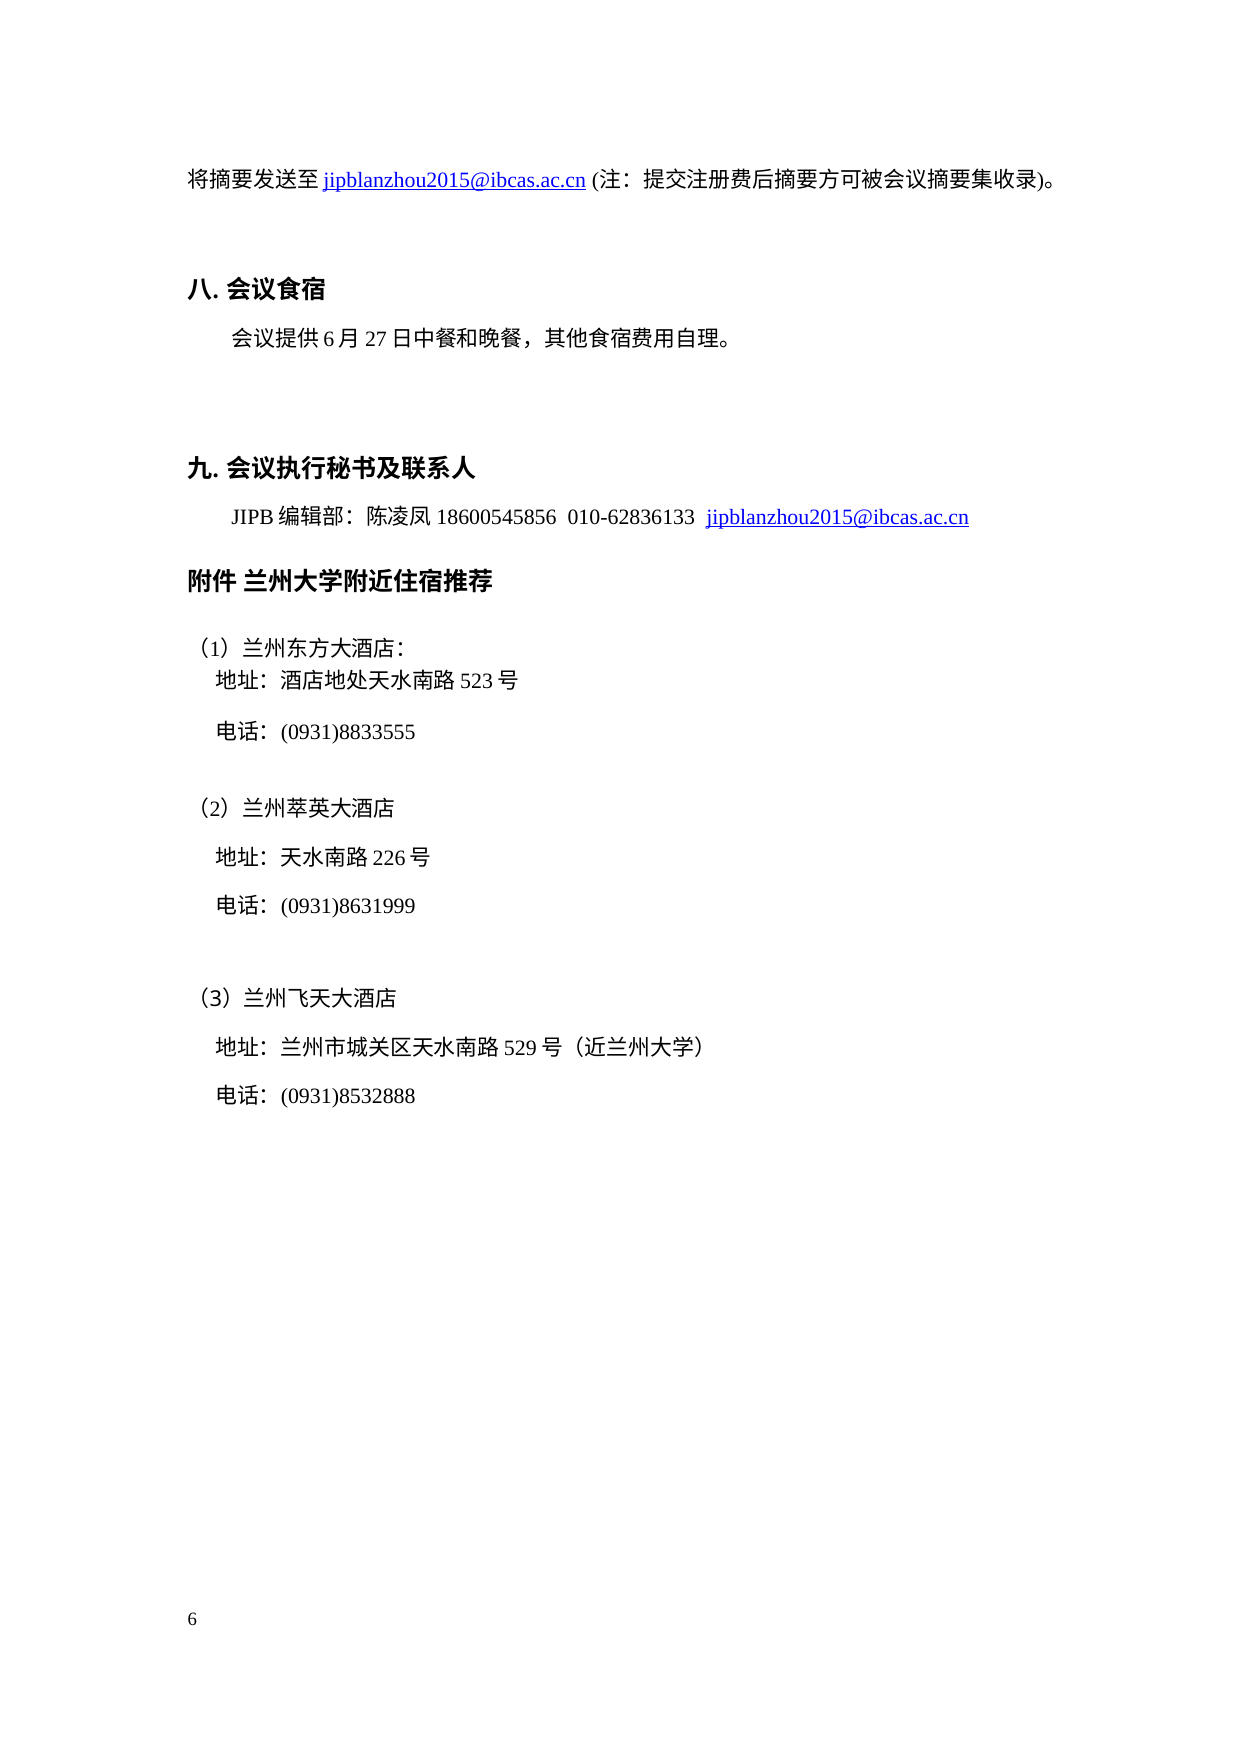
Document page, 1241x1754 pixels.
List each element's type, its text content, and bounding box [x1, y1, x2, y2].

text （1）兰州东方大酒店： [187, 630, 1053, 663]
text 地址：天水南路226号 [187, 839, 1053, 872]
text 电话：(0931)8833555 [187, 713, 1053, 746]
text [187, 162, 1053, 194]
text JIPB编辑部：陈凌凤 18600545856 010-62836133 jipblanzhou2015@ibcas.ac.cn [187, 499, 1053, 531]
text 电话：(0931)8532888 [187, 1078, 1053, 1110]
text 附件 兰州大学附近住宿推荐 [187, 547, 1053, 612]
text 地址：酒店地处天水南路523号 [187, 663, 1053, 695]
text （2）兰州萃英大酒店 [187, 791, 1053, 823]
list 会议执行秘书及联系人 [187, 434, 1053, 499]
text 会议提供中餐和晚餐，其他食宿费用自理。 [187, 320, 1053, 353]
list 会议食宿 [187, 255, 1053, 320]
text 地址：兰州市城关区天水南路529号（近兰州大学） [187, 1029, 1053, 1062]
text 电话：(0931)8631999 [187, 888, 1053, 920]
text （3）兰州飞天大酒店 [187, 981, 1053, 1014]
